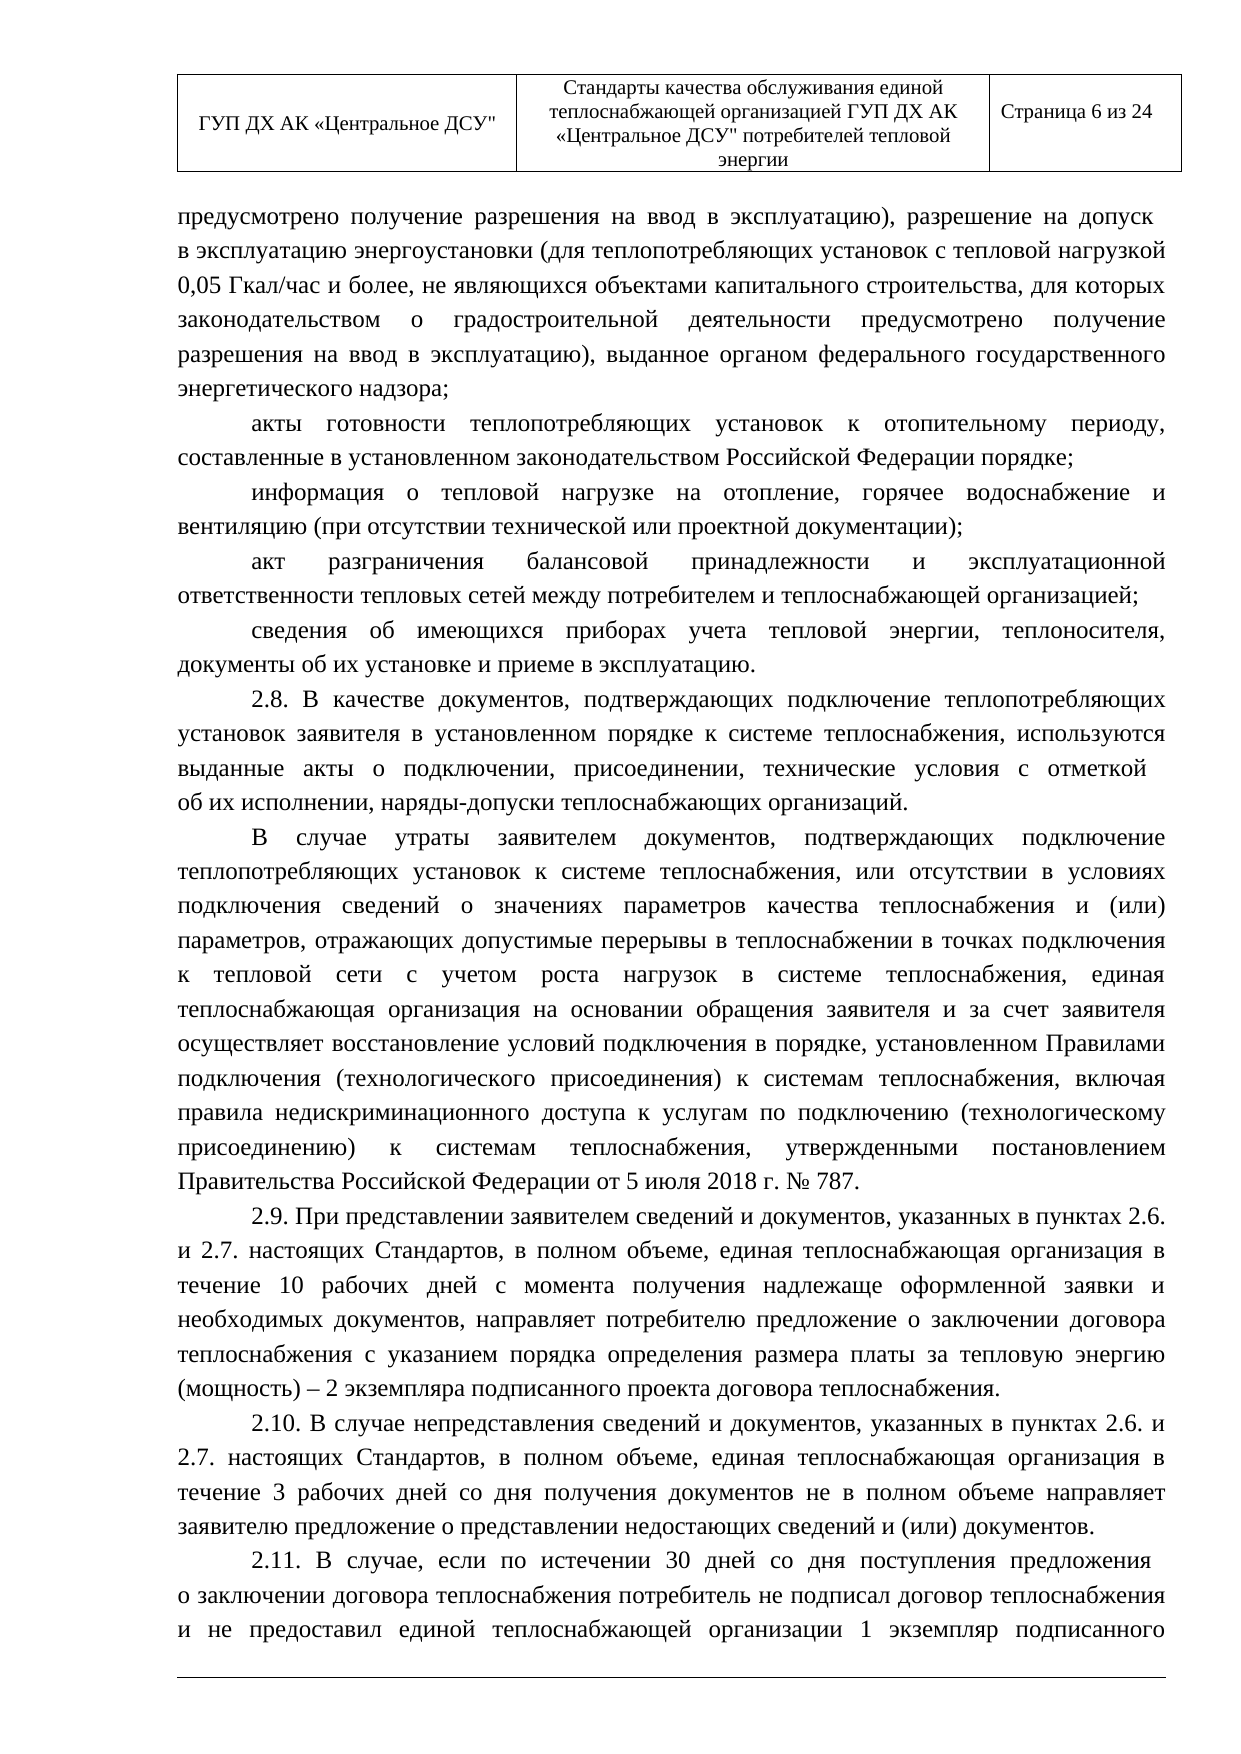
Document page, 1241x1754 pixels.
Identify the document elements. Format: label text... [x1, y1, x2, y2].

text информация о тепловой нагрузке на отопление, горячее водоснабжение и вентиляцию (при отсутствии технической или проектной документации); [177, 477, 1166, 540]
text В случае утраты заявителем документов, подтверждающих подключение теплопотребляющих установок к системе теплоснабжения, или отсутствии в условиях подключения сведений о значениях параметров качества теплоснабжения и (или) параметров, отражающих допустимые перерывы в теплоснабжении в точках подключения к тепловой сети с учетом роста нагрузок в системе теплоснабжения, единая теплоснабжающая организация на основании обращения заявителя и за счет заявителя осуществляет восстановление условий подключения в порядке, установленном Правилами подключения (технологического присоединения) к системам теплоснабжения, включая правила недискриминационного доступа к услугам по подключению (технологическому присоединению) к системам теплоснабжения, утвержденными постановлением Правительства Российской Федерации от 5 июля 2018 г. № 787. [177, 822, 1166, 1195]
text акты готовности теплопотребляющих установок к отопительному периоду, составленные в установленном законодательством Российской Федерации порядке; [177, 408, 1166, 471]
text 2.10. В случае непредставления сведений и документов, указанных в пунктах 2.6. и 2.7. настоящих Стандартов, в полном объеме, единая теплоснабжающая организация в течение 3 рабочих дней со дня получения документов не в полном объеме направляет заявителю предложение о представлении недостающих сведений и (или) документов. [177, 1408, 1166, 1540]
text сведения об имеющихся приборах учета тепловой энергии, теплоносителя, документы об их установке и приеме в эксплуатацию. [177, 615, 1166, 678]
text акт разграничения балансовой принадлежности и эксплуатационной ответственности тепловых сетей между потребителем и теплоснабжающей организацией; [177, 546, 1166, 609]
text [177, 201, 1166, 402]
text 2.8. В качестве документов, подтверждающих подключение теплопотребляющих установок заявителя в установленном порядке к системе теплоснабжения, используются выданные акты о подключении, присоединении, технические условия с отметкой об их исполнении, наряды-допуски теплоснабжающих организаций. [177, 684, 1166, 816]
text 2.9. При представлении заявителем сведений и документов, указанных в пунктах 2.6. и 2.7. настоящих Стандартов, в полном объеме, единая теплоснабжающая организация в течение 10 рабочих дней с момента получения надлежаще оформленной заявки и необходимых документов, направляет потребителю предложение о заключении договора теплоснабжения с указанием порядка определения размера платы за тепловую энергию (мощность) – 2 экземпляра подписанного проекта договора теплоснабжения. [177, 1201, 1166, 1402]
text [177, 1546, 1166, 1643]
